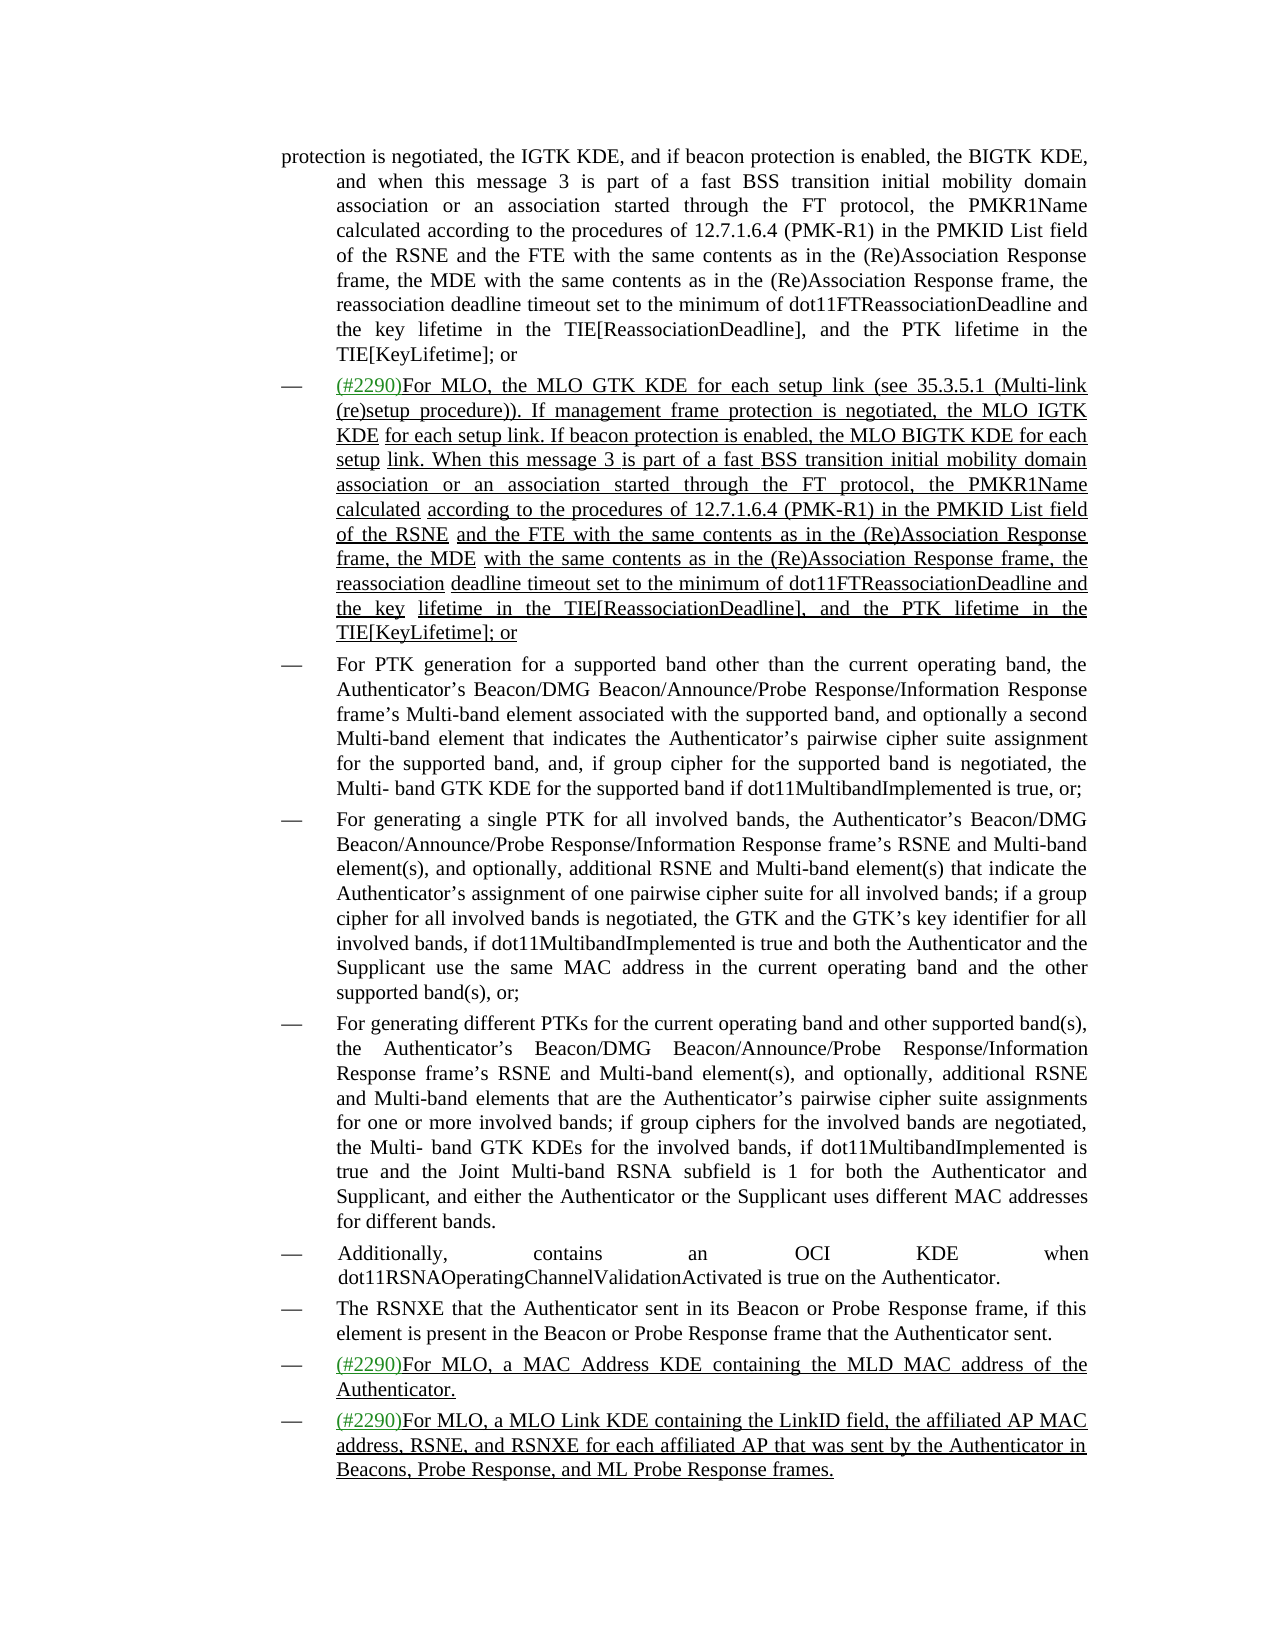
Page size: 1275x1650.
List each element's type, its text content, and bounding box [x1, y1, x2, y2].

list For generating different PTKs for the current operating band and other supported band(s), the Authenticator’s Beacon/DMG Beacon/Announce/Probe Response/Information Response frame’s RSNE and Multi-band element(s), and optionally, additional RSNE and Multi-band elements that are the Authenticator’s pairwise cipher suite assignments for one or more involved bands; if group ciphers for the involved bands are negotiated, the Multi- band GTK KDEs for the involved bands, if dot11MultibandImplemented is true and the Joint Multi-band RSNA subfield is 1 for both the Authenticator and Supplicant, and either the Authenticator or the Supplicant uses different MAC addresses for different bands. [281, 1011, 1088, 1233]
list For generating a single PTK for all involved bands, the Authenticator’s Beacon/DMG Beacon/Announce/Probe Response/Information Response frame’s RSNE and Multi-band element(s), and optionally, additional RSNE and Multi-band element(s) that indicate the Authenticator’s assignment of one pairwise cipher suite for all involved bands; if a group cipher for all involved bands is negotiated, the GTK and the GTK’s key identifier for all involved bands, if dot11MultibandImplemented is true and both the Authenticator and the Supplicant use the same MAC address in the current operating band and the other supported band(s), or; [281, 807, 1088, 1004]
list (#2290)For MLO, a MAC Address KDE containing the MLD MAC address of the Authenticator. [281, 1352, 1088, 1401]
list For PTK generation for a supported band other than the current operating band, the Authenticator’s Beacon/DMG Beacon/Announce/Probe Response/Information Response frame’s Multi-band element associated with the supported band, and optionally a second Multi-band element that indicates the Authenticator’s pairwise cipher suite assignment for the supported band, and, if group cipher for the supported band is negotiated, the Multi- band GTK KDE for the supported band if dot11MultibandImplemented is true, or; [281, 652, 1088, 799]
list The RSNXE that the Authenticator sent in its Beacon or Probe Response frame, if this element is present in the Beacon or Probe Response frame that the Authenticator sent. [281, 1296, 1088, 1345]
text protection is negotiated, the IGTK KDE, and if beacon protection is enabled, the BIGTK KDE, and when this message 3 is part of a fast BSS transition initial mobility domain association or an association started through the FT protocol, the PMKR1Name calculated according to the procedures of 12.7.1.6.4 (PMK-R1) in the PMKID List field of the RSNE and the FTE with the same contents as in the (Re)Association Response frame, the MDE with the same contents as in the (Re)Association Response frame, the reassociation deadline timeout set to the minimum of dot11FTReassociationDeadline and the key lifetime in the TIE[ReassociationDeadline], and the PTK lifetime in the TIE[KeyLifetime]; or [281, 144, 1088, 366]
list (#2290)For MLO, a MLO Link KDE containing the LinkID field, the affiliated AP MAC address, RSNE, and RSNXE for each affiliated AP that was sent by the Authenticator in Beacons, Probe Response, and ML Probe Response frames. [281, 1408, 1088, 1481]
list (#2290)For MLO, the MLO GTK KDE for each setup link (see 35.3.5.1 (Multi-link (re)setup procedure)). If management frame protection is negotiated, the MLO IGTK KDE for each setup link. If beacon protection is enabled, the MLO BIGTK KDE for each setup link. When this message 3 is part of a fast BSS transition initial mobility domain association or an association started through the FT protocol, the PMKR1Name calculated according to the procedures of 12.7.1.6.4 (PMK-R1) in the PMKID List field of the RSNE and the FTE with the same contents as in the (Re)Association Response frame, the MDE with the same contents as in the (Re)Association Response frame, the reassociation deadline timeout set to the minimum of dot11FTReassociationDeadline and the key lifetime in the TIE[ReassociationDeadline], and the PTK lifetime in the TIE[KeyLifetime]; or [281, 373, 1088, 644]
list Additionally, contains an OCI KDE when dot11RSNAOperatingChannelValidationActivated is true on the Authenticator. [281, 1241, 1089, 1289]
